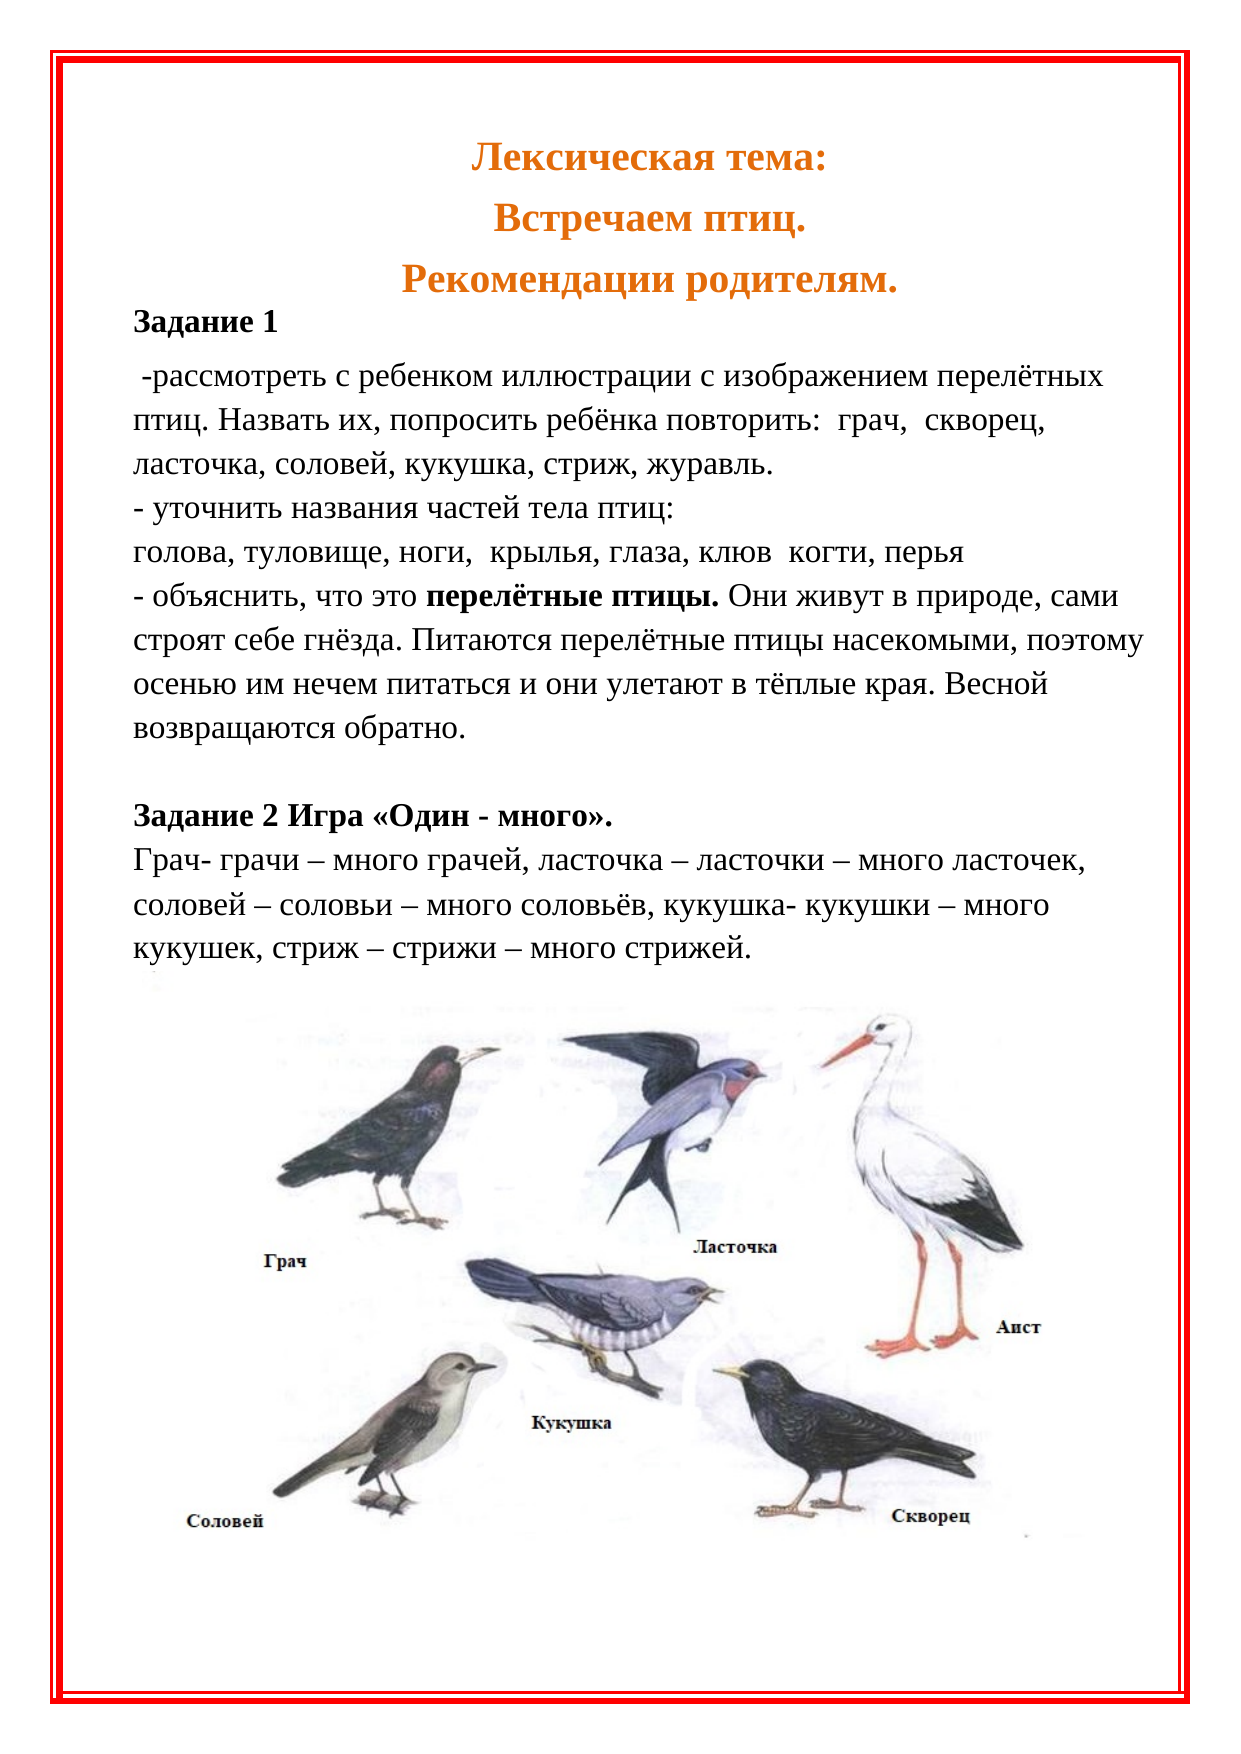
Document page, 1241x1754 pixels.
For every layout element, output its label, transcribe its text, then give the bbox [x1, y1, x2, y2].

text Грач- грачи – много грачей, ласточка – ласточки – много ласточек, соловей – соловьи – много соловьёв, кукушка- кукушки – много кукушек, стриж – стрижи – много стрижей. [133, 840, 1166, 966]
text Задание 1 [133, 301, 1166, 339]
text - уточнить названия частей тела птиц: голова, туловище, ноги, крылья, глаза, клюв когти, перья [133, 487, 1166, 569]
text Задание 2 Игра «Один - много». [133, 796, 1166, 834]
text Встречаем птиц. [133, 192, 1166, 240]
picture [132, 971, 1167, 1548]
text -рассмотреть с ребенком иллюстрации с изображением перелётных птиц. Назвать их, попросить ребёнка повторить: грач, скворец, ласточка, соловей, кукушка, стриж, журавль. [133, 355, 1166, 481]
text Рекомендации родителям. [133, 253, 1166, 301]
text Лексическая тема: [133, 131, 1166, 179]
text - объяснить, что это перелётные птицы. Они живут в природе, сами строят себе гнёзда. Питаются перелётные птицы насекомыми, поэтому осенью им нечем питаться и они улетают в тёплые края. Весной возвращаются обратно. [133, 575, 1166, 746]
